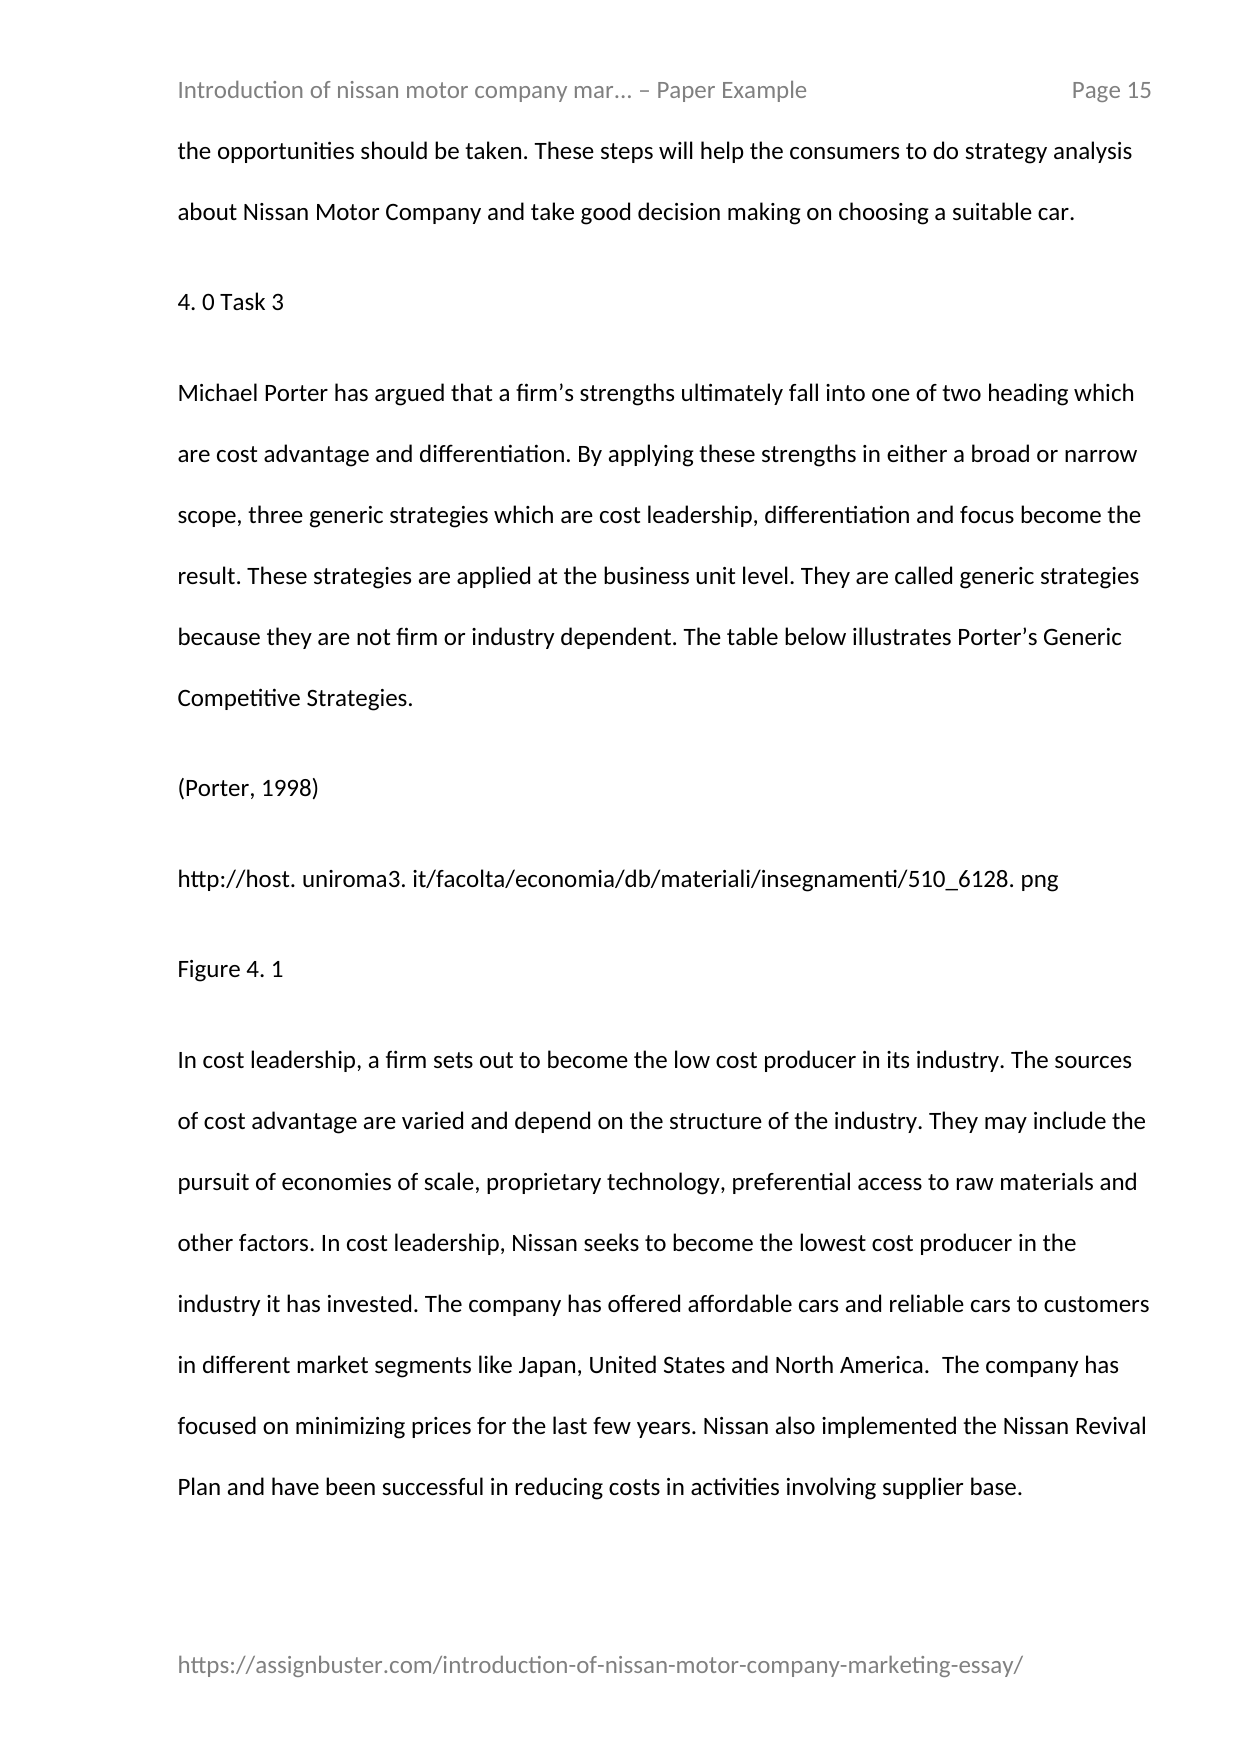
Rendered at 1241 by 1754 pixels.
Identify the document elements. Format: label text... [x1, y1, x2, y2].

text In cost leadership, a firm sets out to become the low cost producer in its industry. The sources of cost advantage are varied and depend on the structure of the industry. They may include the pursuit of economies of scale, proprietary technology, preferential access to raw materials and other factors. In cost leadership, Nissan seeks to become the lowest cost producer in the industry it has invested. The company has offered affordable cars and reliable cars to customers in different market segments like Japan, United States and North America. The company has focused on minimizing prices for the last few years. Nissan also implemented the Nissan Revival Plan and have been successful in reducing costs in activities involving supplier base. [177, 1044, 1152, 1502]
text (Porter, 1998) [177, 773, 1152, 803]
text Figure 4. 1 [177, 954, 1152, 984]
text Michael Porter has argued that a firm’s strengths ultimately fall into one of two heading which are cost advantage and differentiation. By applying these strengths in either a broad or narrow scope, three generic strategies which are cost leadership, differentiation and focus become the result. These strategies are applied at the business unit level. They are called generic strategies because they are not firm or industry dependent. The table below illustrates Porter’s Generic Competitive Strategies. [177, 377, 1152, 713]
text http://host. uniroma3. it/facolta/economia/db/materiali/insegnamenti/510_6128. png [177, 863, 1152, 894]
text 4. 0 Task 3 [177, 286, 1152, 317]
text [177, 135, 1152, 226]
